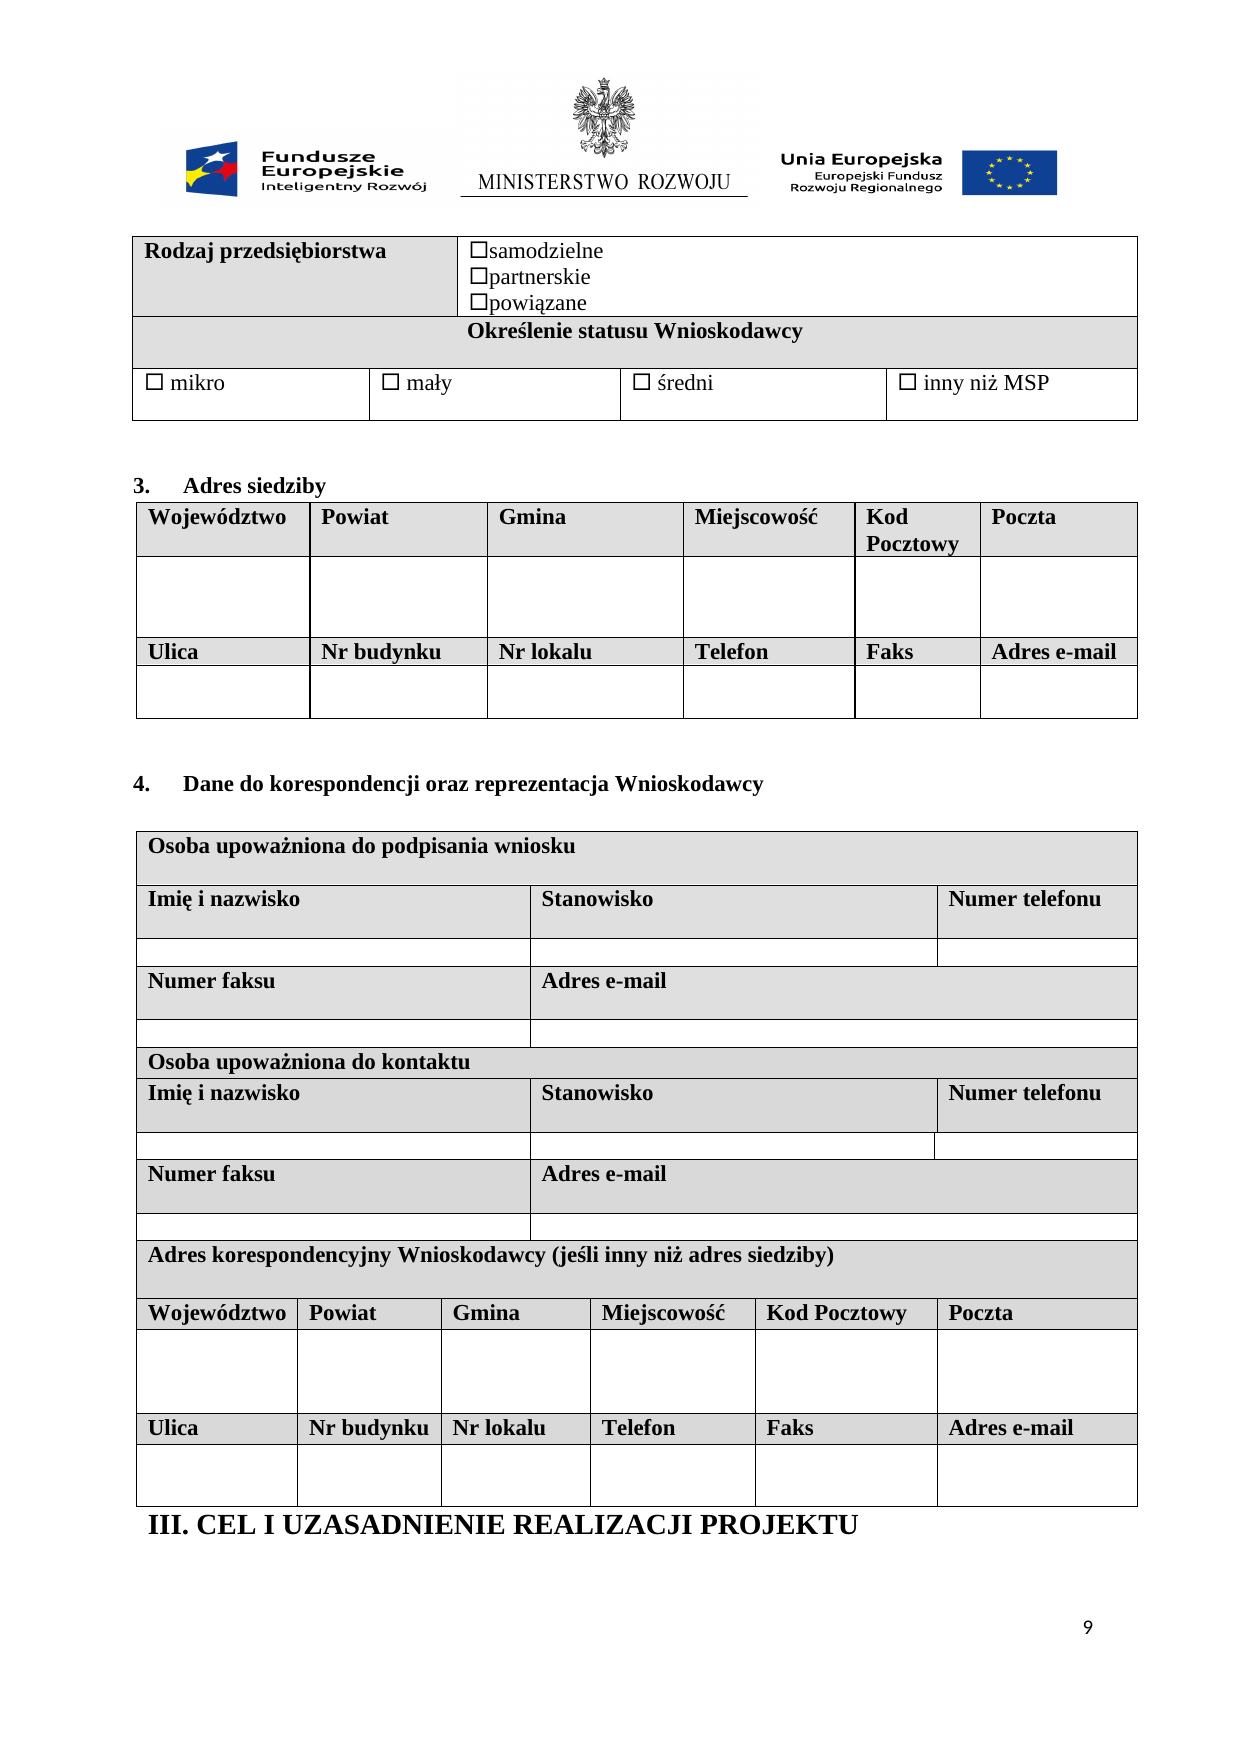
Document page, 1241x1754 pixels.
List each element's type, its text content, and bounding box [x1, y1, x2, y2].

table_cell [137, 1330, 297, 1413]
table_cell Adres korespondencyjny Wnioskodawcy (jeśli inny niż adres siedziby) [137, 1241, 1137, 1298]
table_cell [442, 1330, 590, 1413]
list Adres siedziby [133, 472, 1093, 498]
table_header samodzielne partnerskie powiązane [458, 237, 1137, 316]
table_cell Adres e-mail [981, 638, 1137, 664]
table_cell [938, 939, 1137, 966]
table_cell [298, 1445, 441, 1506]
table_cell Ulica [137, 1414, 297, 1444]
table_cell Poczta [938, 1299, 1137, 1329]
table_cell [591, 1445, 755, 1506]
table_cell Numer faksu [137, 967, 530, 1019]
table_cell [938, 1330, 1137, 1413]
table_cell Adres e-mail [531, 1160, 1137, 1213]
table_cell Faks [856, 638, 980, 664]
table_cell [591, 1330, 755, 1413]
table_cell [488, 557, 683, 637]
table_cell Gmina [442, 1299, 590, 1329]
table_cell Stanowisko [531, 1079, 937, 1132]
list Dane do korespondencji oraz reprezentacja Wnioskodawcy [133, 770, 1093, 797]
table_cell [935, 1133, 1137, 1159]
table_cell [756, 1330, 937, 1413]
table_cell [531, 939, 937, 966]
table_cell [684, 666, 854, 718]
table_cell Stanowisko [531, 886, 937, 938]
picture [161, 73, 1079, 210]
table_cell Miejscowość [591, 1299, 755, 1329]
table_cell [137, 939, 530, 966]
table_cell Imię i nazwisko [137, 1079, 530, 1132]
table_cell [137, 1214, 530, 1240]
table_header Kod Pocztowy [856, 503, 980, 556]
table_cell Adres e-mail [938, 1414, 1137, 1444]
table_header Województwo [137, 503, 309, 556]
table_cell [137, 1133, 530, 1159]
text III. CEL I UZASADNIENIE REALIZACJI PROJEKTU [148, 1507, 1093, 1540]
table_cell [311, 666, 487, 718]
table_cell Kod Pocztowy [756, 1299, 937, 1329]
table_cell mikro [133, 369, 369, 420]
table_cell Określenie statusu Wnioskodawcy [133, 317, 1137, 368]
table_cell Numer telefonu [938, 1079, 1137, 1132]
table_header Gmina [488, 503, 683, 556]
table_cell mały [370, 369, 620, 420]
table_cell Nr budynku [298, 1414, 441, 1444]
table_cell [856, 557, 980, 637]
table_header Osoba upoważniona do podpisania wniosku [137, 832, 1137, 884]
table_cell inny niż MSP [887, 369, 1137, 420]
table_cell Nr budynku [311, 638, 487, 664]
table_cell Województwo [137, 1299, 297, 1329]
table_cell [488, 666, 683, 718]
table_cell Telefon [591, 1414, 755, 1444]
table_cell [756, 1445, 937, 1506]
table_header Rodzaj przedsiębiorstwa [133, 237, 457, 316]
table_cell [981, 557, 1137, 637]
table_cell [938, 1445, 1137, 1506]
table_cell Adres e-mail [531, 967, 1137, 1019]
table_cell Nr lokalu [442, 1414, 590, 1444]
table_cell [856, 666, 980, 718]
table_cell [298, 1330, 441, 1413]
table_cell Ulica [137, 638, 309, 664]
table_cell [981, 666, 1137, 718]
table_header Miejscowość [684, 503, 854, 556]
table_cell Telefon [684, 638, 854, 664]
table_header Powiat [311, 503, 487, 556]
table_cell Nr lokalu [488, 638, 683, 664]
table_cell [311, 557, 487, 637]
table_cell [531, 1214, 1137, 1240]
table_cell [137, 557, 309, 637]
table_cell Faks [756, 1414, 937, 1444]
table_cell [684, 557, 854, 637]
table_cell Osoba upoważniona do kontaktu [137, 1048, 1137, 1078]
table_header Poczta [981, 503, 1137, 556]
table_cell Numer faksu [137, 1160, 530, 1213]
table_cell [531, 1020, 1137, 1047]
table_cell [442, 1445, 590, 1506]
table_cell Numer telefonu [938, 886, 1137, 938]
table_cell [137, 1445, 297, 1506]
table_cell Powiat [298, 1299, 441, 1329]
table_cell [531, 1133, 934, 1159]
table_cell średni [621, 369, 886, 420]
table_cell Imię i nazwisko [137, 886, 530, 938]
table_cell [137, 1020, 530, 1047]
table_cell [137, 666, 309, 718]
